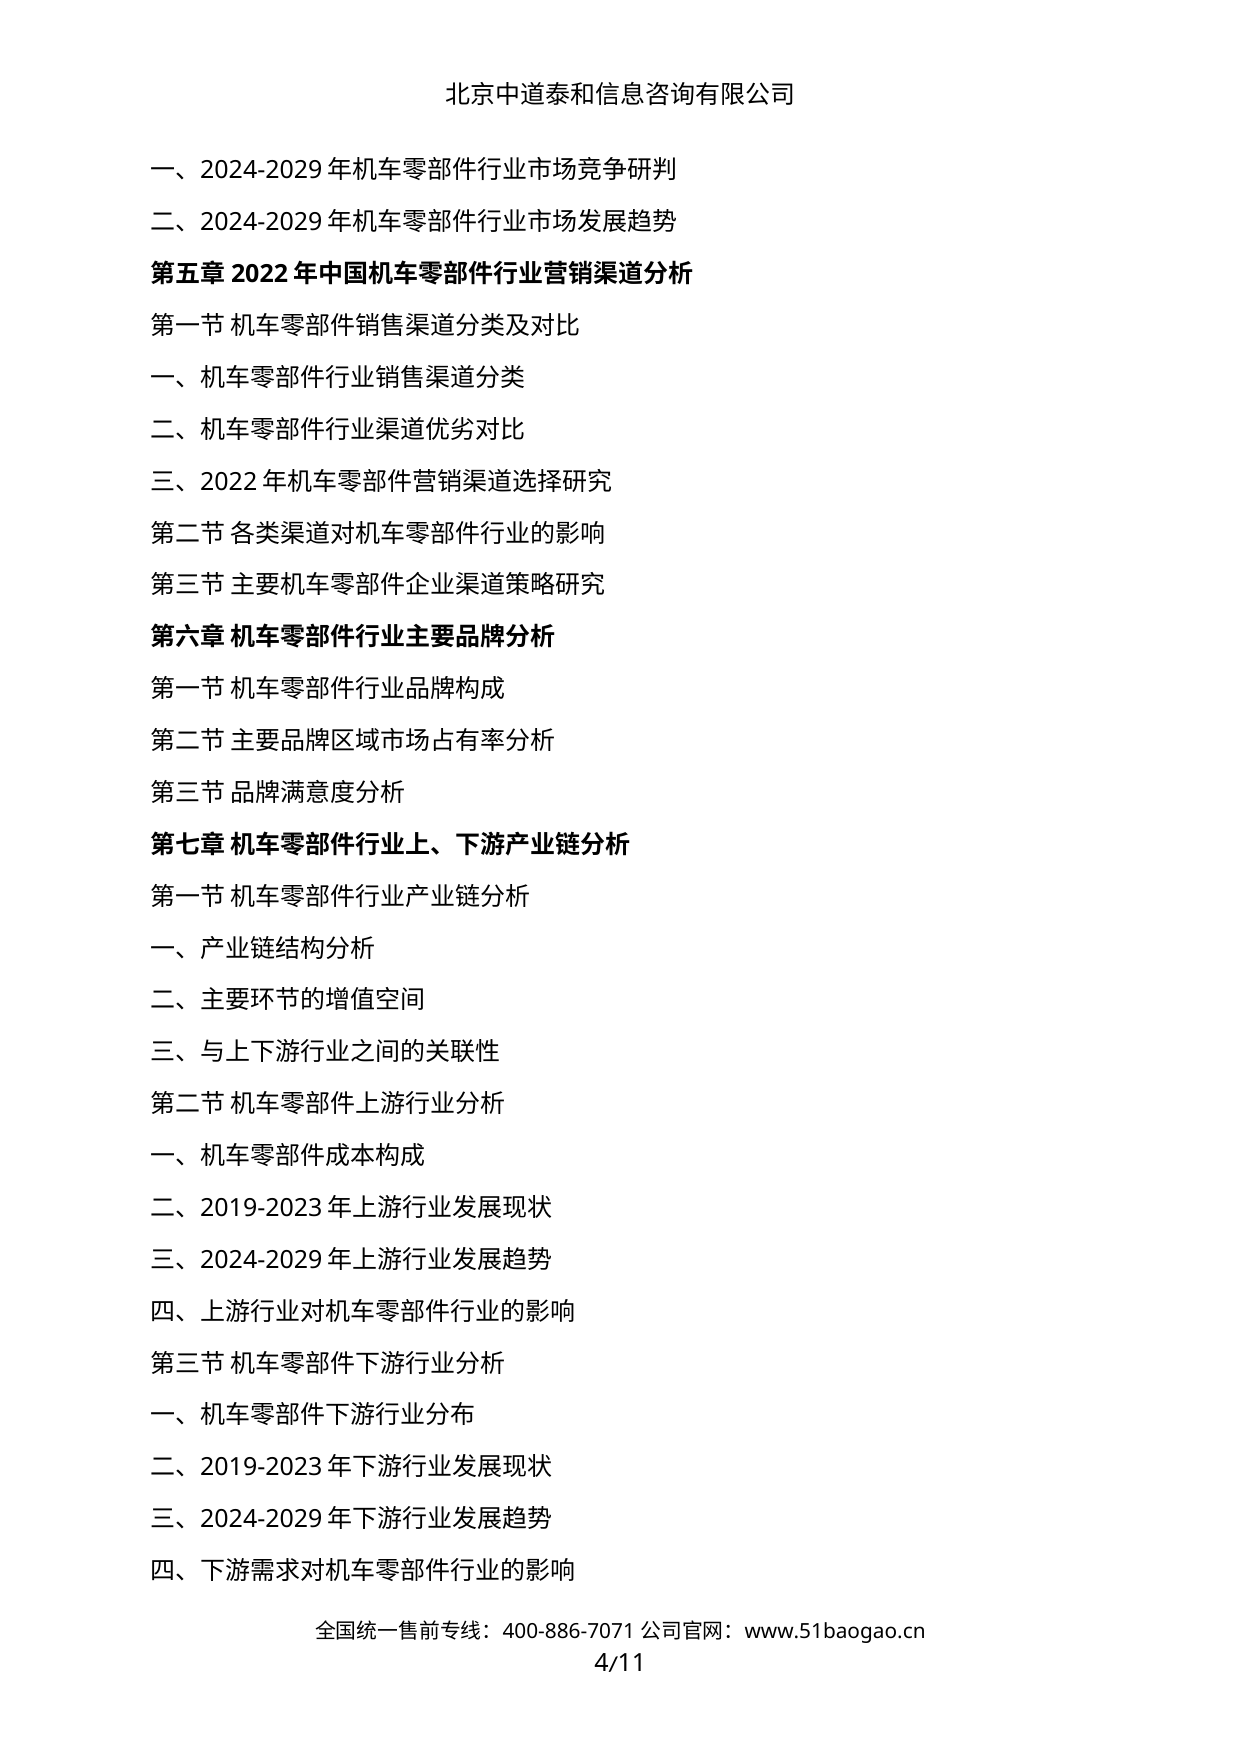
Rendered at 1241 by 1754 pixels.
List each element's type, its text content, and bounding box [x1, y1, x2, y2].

text 一、产业链结构分析 [150, 928, 1090, 964]
text 二、2024-2029年机车零部件行业市场发展趋势 [150, 202, 1090, 238]
text 第二节 各类渠道对机车零部件行业的影响 [150, 513, 1090, 549]
text 第三节 品牌满意度分析 [150, 772, 1090, 809]
text 三、2022年机车零部件营销渠道选择研究 [150, 461, 1090, 497]
text 二、机车零部件行业渠道优劣对比 [150, 409, 1090, 446]
text 第二节 主要品牌区域市场占有率分析 [150, 721, 1090, 757]
text 四、下游需求对机车零部件行业的影响 [150, 1551, 1090, 1587]
text 第一节 机车零部件行业产业链分析 [150, 876, 1090, 912]
text 三、2024-2029年上游行业发展趋势 [150, 1239, 1090, 1276]
text 一、机车零部件行业销售渠道分类 [150, 357, 1090, 394]
text 一、机车零部件成本构成 [150, 1136, 1090, 1172]
text 第二节 机车零部件上游行业分析 [150, 1084, 1090, 1120]
text 第七章 机车零部件行业上、下游产业链分析 [150, 824, 1090, 861]
text 第一节 机车零部件销售渠道分类及对比 [150, 306, 1090, 342]
text 第一节 机车零部件行业品牌构成 [150, 669, 1090, 705]
text 一、2024-2029年机车零部件行业市场竞争研判 [150, 150, 1090, 186]
text 第五章 2022年中国机车零部件行业营销渠道分析 [150, 254, 1090, 290]
text 二、2019-2023年下游行业发展现状 [150, 1447, 1090, 1483]
text 一、机车零部件下游行业分布 [150, 1395, 1090, 1431]
text 第三节 主要机车零部件企业渠道策略研究 [150, 565, 1090, 601]
text 三、2024-2029年下游行业发展趋势 [150, 1499, 1090, 1535]
text 三、与上下游行业之间的关联性 [150, 1032, 1090, 1068]
text 二、2019-2023年上游行业发展现状 [150, 1187, 1090, 1224]
text 四、上游行业对机车零部件行业的影响 [150, 1291, 1090, 1327]
text 第三节 机车零部件下游行业分析 [150, 1343, 1090, 1379]
text 第六章 机车零部件行业主要品牌分析 [150, 617, 1090, 653]
text 二、主要环节的增值空间 [150, 980, 1090, 1016]
